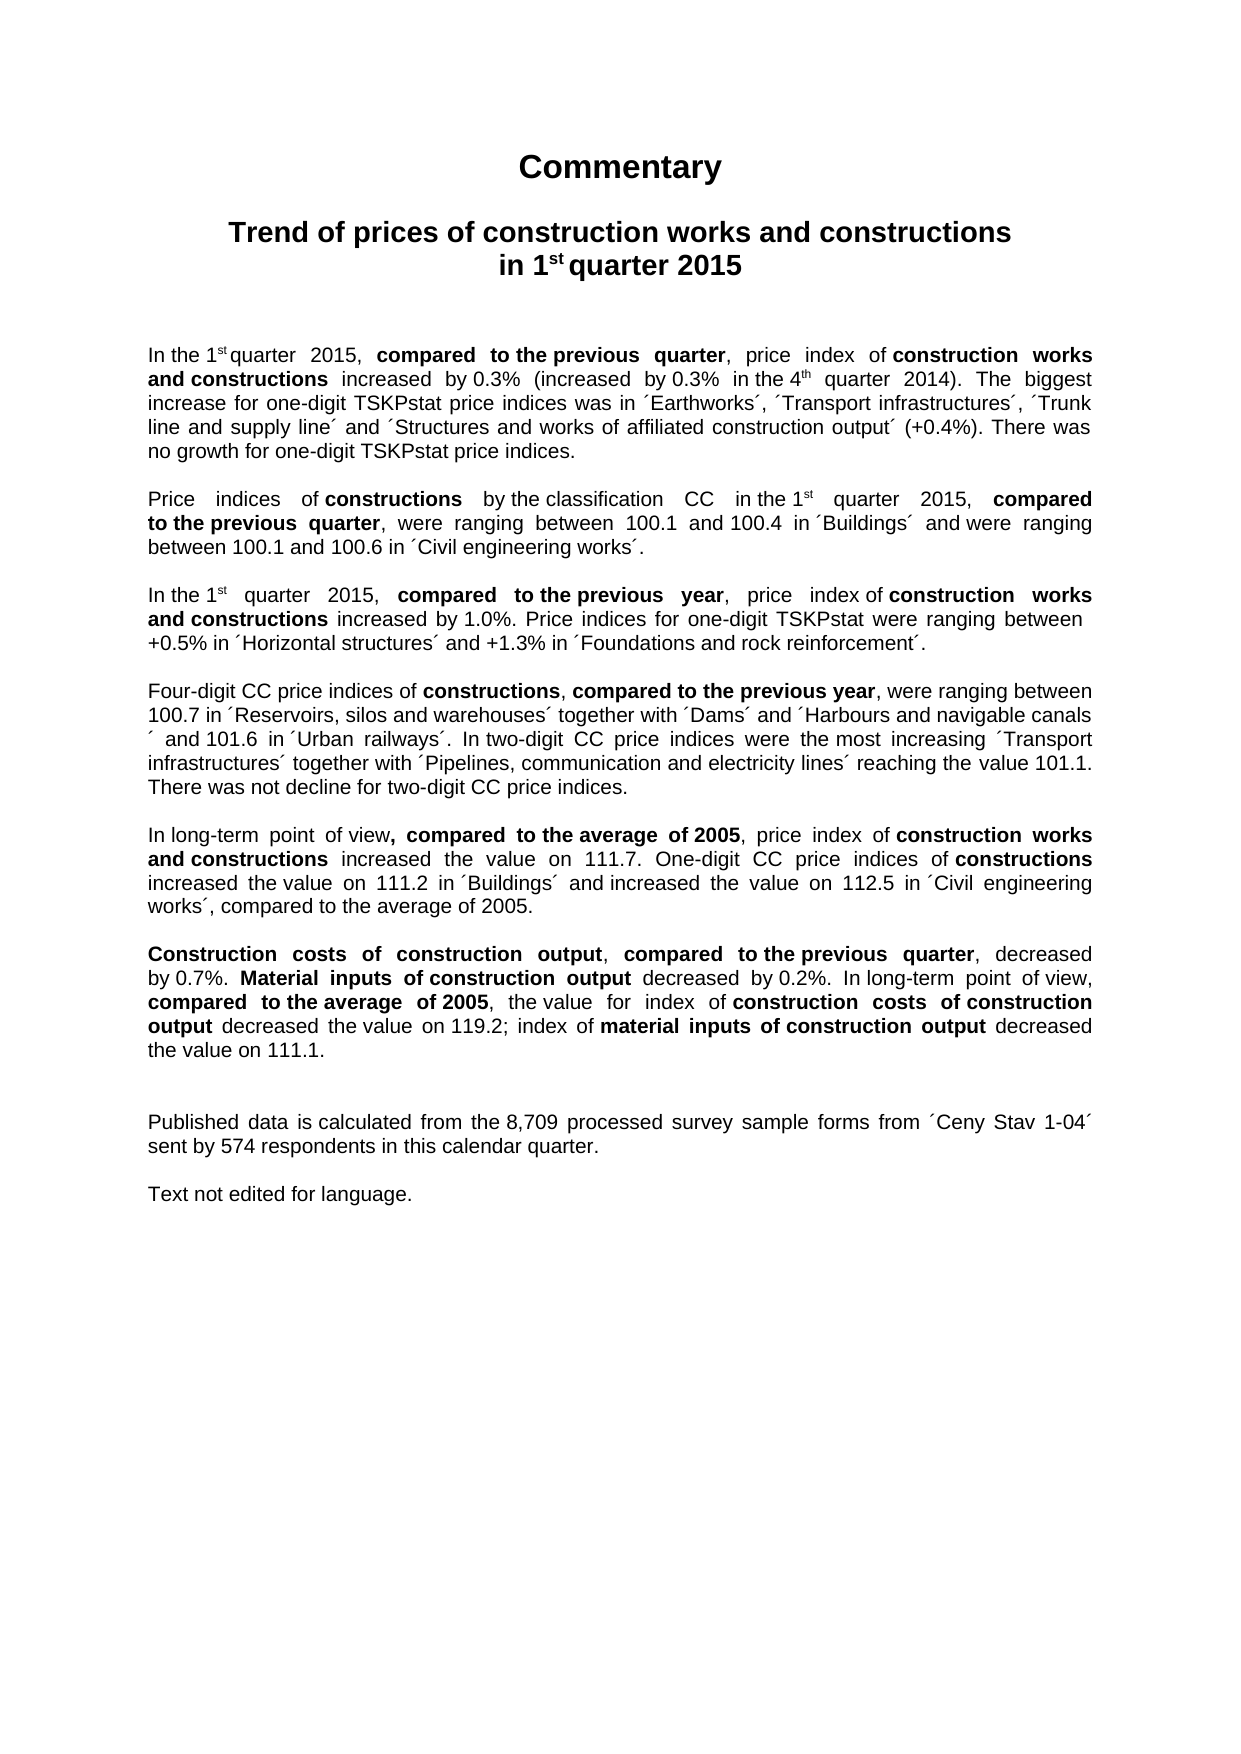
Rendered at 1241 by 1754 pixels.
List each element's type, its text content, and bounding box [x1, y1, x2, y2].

text Text not edited for language. [148, 1182, 1093, 1206]
text In the 1st quarter 2015, compared to the previous quarter, price index of construction works and constructions increased by 0.3% (increased by 0.3% in the 4th quarter 2014). The biggest increase for one-digit TSKPstat price indices was in ´Earthworks´, ´Transport infrastructures´, ´Trunk line and supply line´ and ´Structures and works of affiliated construction output´ (+0.4%). There was no growth for one-digit TSKPstat price indices. [148, 343, 1093, 463]
text Construction costs of construction output, compared to the previous quarter, decreased by 0.7%. Material inputs of construction output decreased by 0.2%. In long-term point of view, compared to the average of 2005, the value for index of construction costs of construction output decreased the value on 119.2; index of material inputs of construction output decreased the value on 111.1. [148, 942, 1093, 1062]
text In long-term point of view, compared to the average of 2005, price index of construction works and constructions increased the value on 111.7. One-digit CC price indices of constructions increased the value on 111.2 in ´Buildings´ and increased the value on 112.5 in ´Civil engineering works´, compared to the average of 2005. [148, 822, 1093, 918]
text In the 1st quarter 2015, compared to the previous year, price index of construction works and constructions increased by 1.0%. Price indices for one-digit TSKPstat were ranging between +0.5% in ´Horizontal structures´ and +1.3% in ´Foundations and rock reinforcement´. [148, 583, 1093, 655]
text Price indices of constructions by the classification CC in the 1st quarter 2015, compared to the previous quarter, were ranging between 100.1 and 100.4 in ´Buildings´ and were ranging between 100.1 and 100.6 in ´Civil engineering works´. [148, 487, 1093, 559]
text Published data is calculated from the 8,709 processed survey sample forms from ´Ceny Stav 1-04´ sent by 574 respondents in this calendar quarter. [148, 1110, 1093, 1158]
subtitle Trend of prices of construction works and constructions in 1st quarter 2015 [148, 215, 1093, 282]
subtitle Commentary [148, 148, 1093, 186]
text Four-digit CC price indices of constructions, compared to the previous year, were ranging between 100.7 in ´Reservoirs, silos and warehouses´ together with ´Dams´ and ´Harbours and navigable canals´ and 101.6 in ´Urban railways´. In two-digit CC price indices were the most increasing ´Transport infrastructures´ together with ´Pipelines, communication and electricity lines´ reaching the value 101.1. There was not decline for two-digit CC price indices. [148, 679, 1093, 798]
